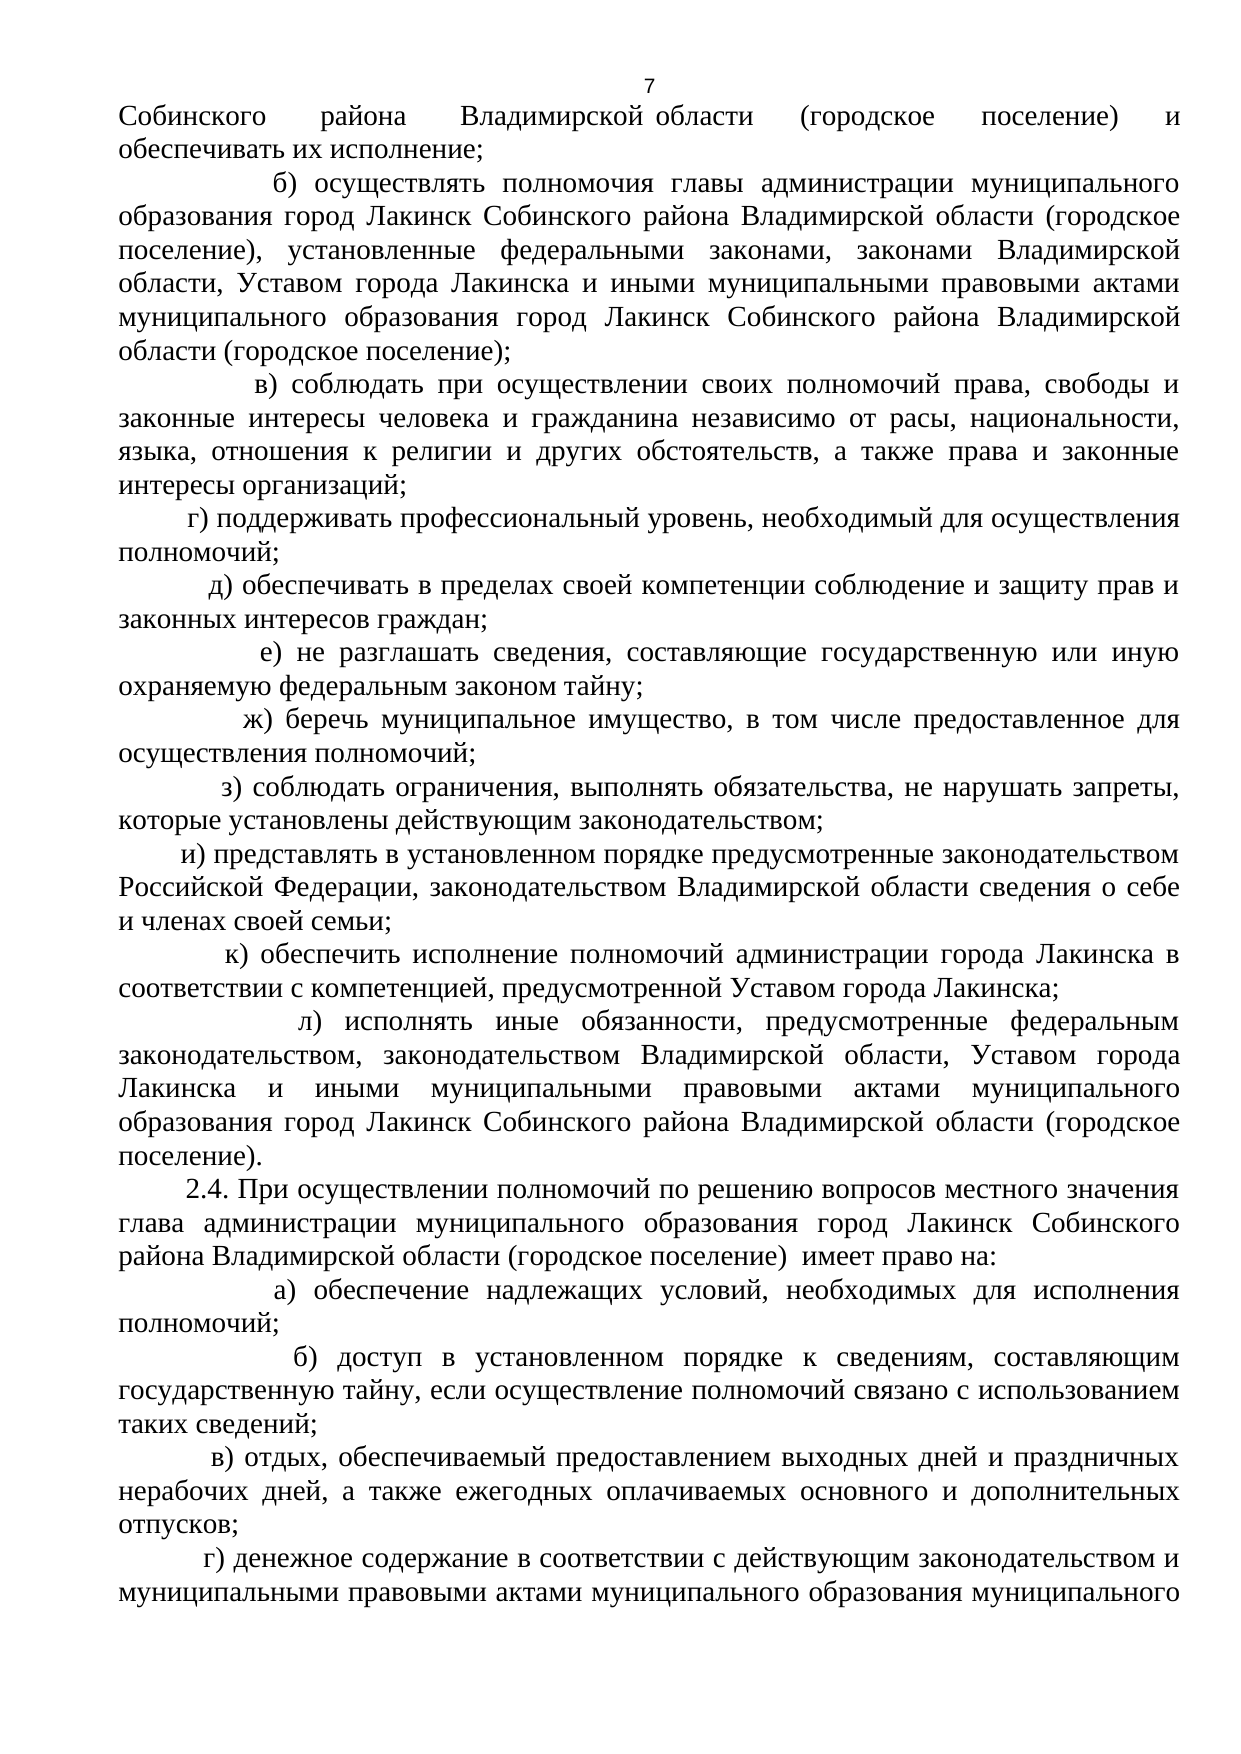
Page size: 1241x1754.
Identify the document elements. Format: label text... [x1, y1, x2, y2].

text в) соблюдать при осуществлении своих полномочий права, свободы и законные интересы человека и гражданина независимо от расы, национальности, языка, отношения к религии и других обстоятельств, а также права и законные интересы организаций; [118, 366, 1181, 500]
text к) обеспечить исполнение полномочий администрации города Лакинска в соответствии с компетенцией, предусмотренной Уставом города Лакинска; [118, 936, 1181, 1003]
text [118, 98, 1181, 165]
text ж) беречь муниципальное имущество, в том числе предоставленное для осуществления полномочий; [118, 702, 1181, 769]
text в) отдых, обеспечиваемый предоставлением выходных дней и праздничных нерабочих дней, а также ежегодных оплачиваемых основного и дополнительных отпусков; [118, 1439, 1181, 1540]
text б) доступ в установленном порядке к сведениям, составляющим государственную тайну, если осуществление полномочий связано с использованием таких сведений; [118, 1339, 1181, 1439]
text а) обеспечение надлежащих условий, необходимых для исполнения полномочий; [118, 1272, 1181, 1339]
text л) исполнять иные обязанности, предусмотренные федеральным законодательством, законодательством Владимирской области, Уставом города Лакинска и иными муниципальными правовыми актами муниципального образования город Лакинск Собинского района Владимирской области (городское поселение). [118, 1003, 1181, 1171]
text д) обеспечивать в пределах своей компетенции соблюдение и защиту прав и законных интересов граждан; [118, 567, 1181, 634]
text е) не разглашать сведения, составляющие государственную или иную охраняемую федеральным законом тайну; [118, 634, 1181, 702]
text з) соблюдать ограничения, выполнять обязательства, не нарушать запреты, которые установлены действующим законодательством; [118, 769, 1181, 836]
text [118, 1540, 1181, 1607]
text и) представлять в установленном порядке предусмотренные законодательством Российской Федерации, законодательством Владимирской области сведения о себе и членах своей семьи; [118, 836, 1181, 936]
text б) осуществлять полномочия главы администрации муниципального образования город Лакинск Собинского района Владимирской области (городское поселение), установленные федеральными законами, законами Владимирской области, Уставом города Лакинска и иными муниципальными правовыми актами муниципального образования город Лакинск Собинского района Владимирской области (городское поселение); [118, 165, 1181, 366]
text г) поддерживать профессиональный уровень, необходимый для осуществления полномочий; [118, 500, 1181, 567]
text 2.4. При осуществлении полномочий по решению вопросов местного значения глава администрации муниципального образования город Лакинск Собинского района Владимирской области (городское поселение) имеет право на: [118, 1171, 1181, 1272]
